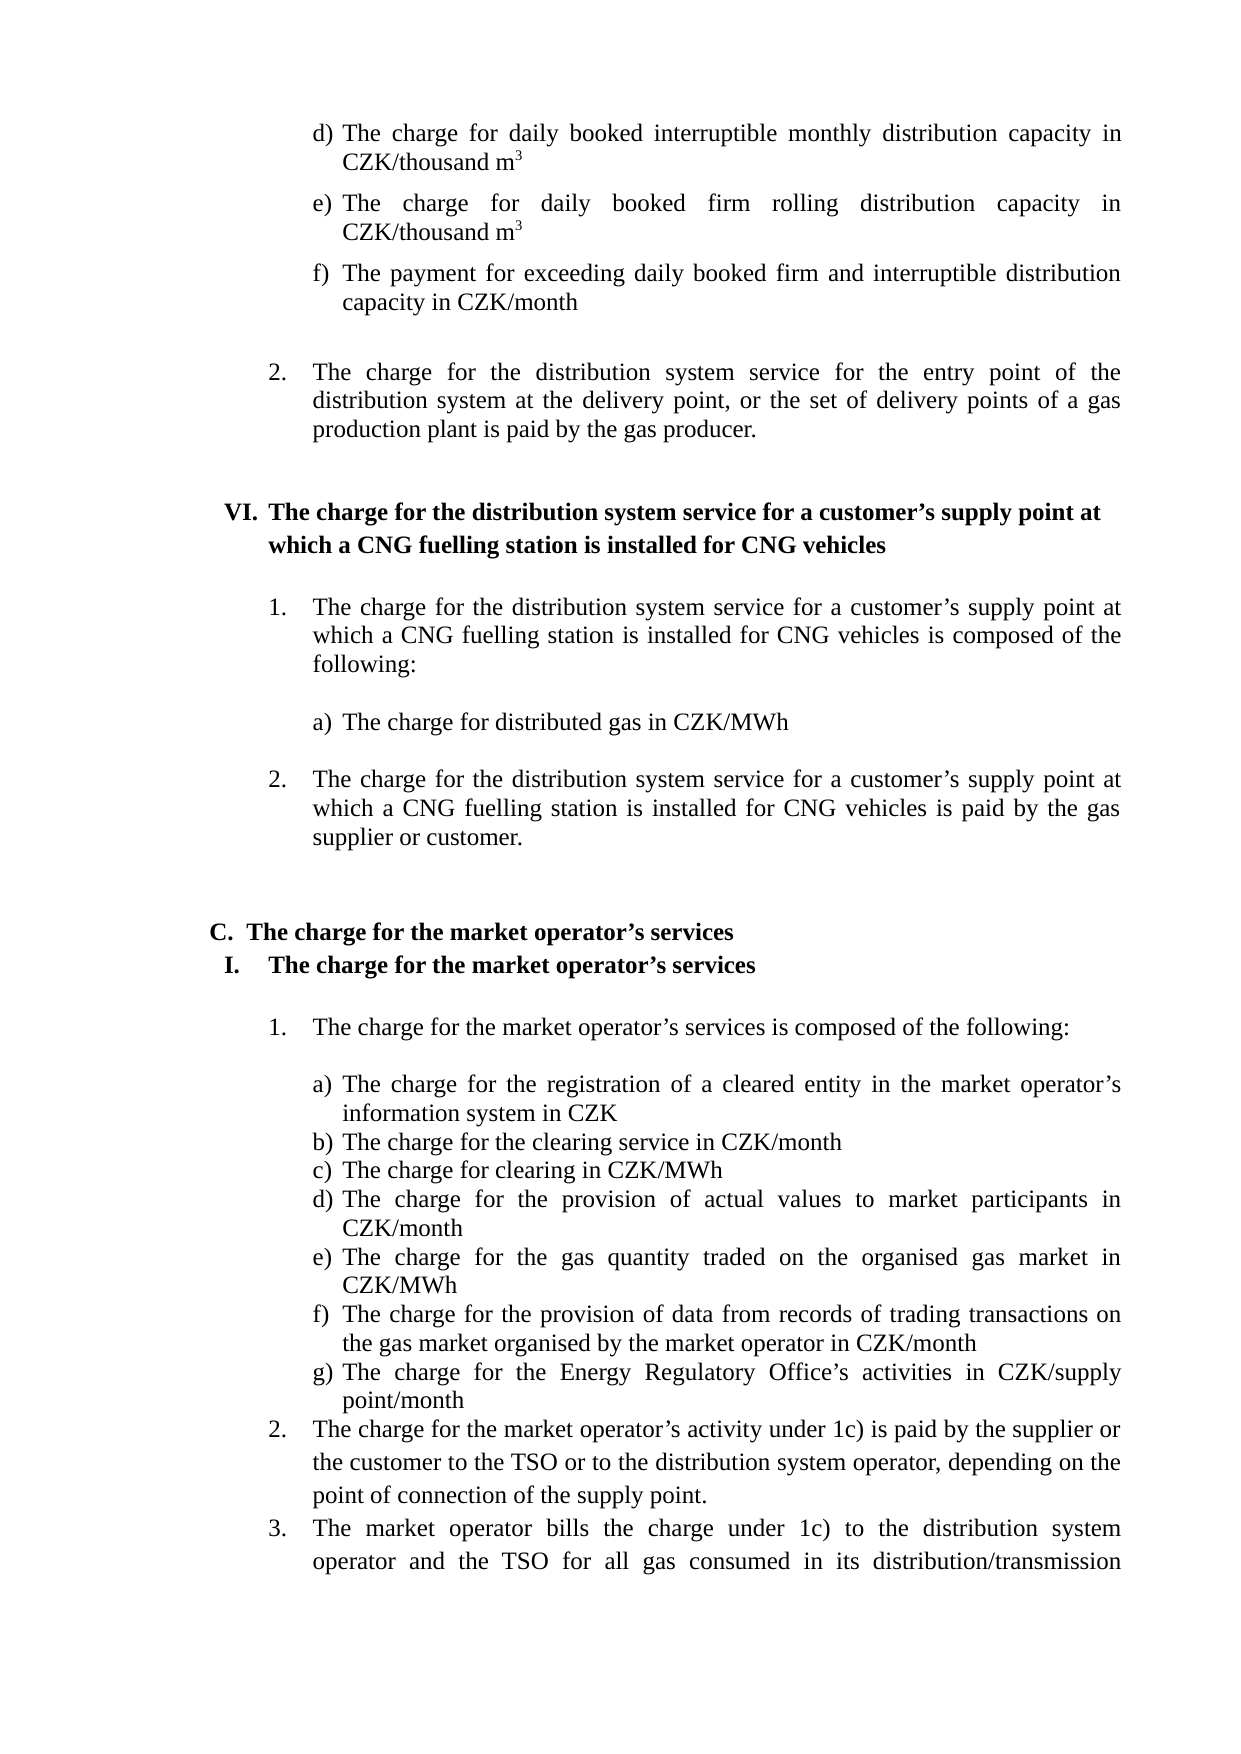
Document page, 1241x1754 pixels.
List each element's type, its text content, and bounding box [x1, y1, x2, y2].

list The charge for the Energy Regulatory Office’s activities in CZK/supply point/month [312, 1357, 1122, 1414]
list The charge for the registration of a cleared entity in the market operator’s information system in CZK [312, 1069, 1122, 1127]
list The charge for daily booked firm rolling distribution capacity in CZK/thousand m3 [312, 188, 1122, 246]
list The charge for daily booked interruptible monthly distribution capacity in CZK/thousand m3 [312, 118, 1122, 176]
list The charge for the provision of data from records of trading transactions on the gas market organised by the market operator in CZK/month [312, 1299, 1122, 1357]
list The charge for the distribution system service for a customer’s supply point at which a CNG fuelling station is installed for CNG vehicles [224, 497, 1122, 559]
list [268, 1513, 1122, 1575]
list The charge for the provision of actual values to market participants in CZK/month [312, 1184, 1122, 1242]
list The charge for the distribution system service for the entry point of the distribution system at the delivery point, or the set of delivery points of a gas production plant is paid by the gas producer. [268, 357, 1122, 443]
list The charge for the clearing service in CZK/month [312, 1127, 1122, 1155]
list The charge for the distribution system service for a customer’s supply point at which a CNG fuelling station is installed for CNG vehicles is composed of the following: [268, 592, 1122, 678]
list The charge for the market operator’s activity under 1c) is paid by the supplier or the customer to the TSO or to the distribution system operator, depending on the point of connection of the supply point. [268, 1414, 1122, 1509]
list The charge for distributed gas in CZK/MWh [312, 707, 1122, 735]
list The payment for exceeding daily booked firm and interruptible distribution capacity in CZK/month [312, 258, 1122, 316]
list The charge for clearing in CZK/MWh [312, 1155, 1122, 1184]
list The charge for the market operator’s services [209, 917, 1122, 946]
list The charge for the gas quantity traded on the organised gas market in CZK/MWh [312, 1242, 1122, 1299]
list The charge for the market operator’s services [224, 950, 1122, 978]
list The charge for the market operator’s services is composed of the following: [268, 1012, 1122, 1040]
list The charge for the distribution system service for a customer’s supply point at which a CNG fuelling station is installed for CNG vehicles is paid by the gas supplier or customer. [268, 764, 1122, 850]
